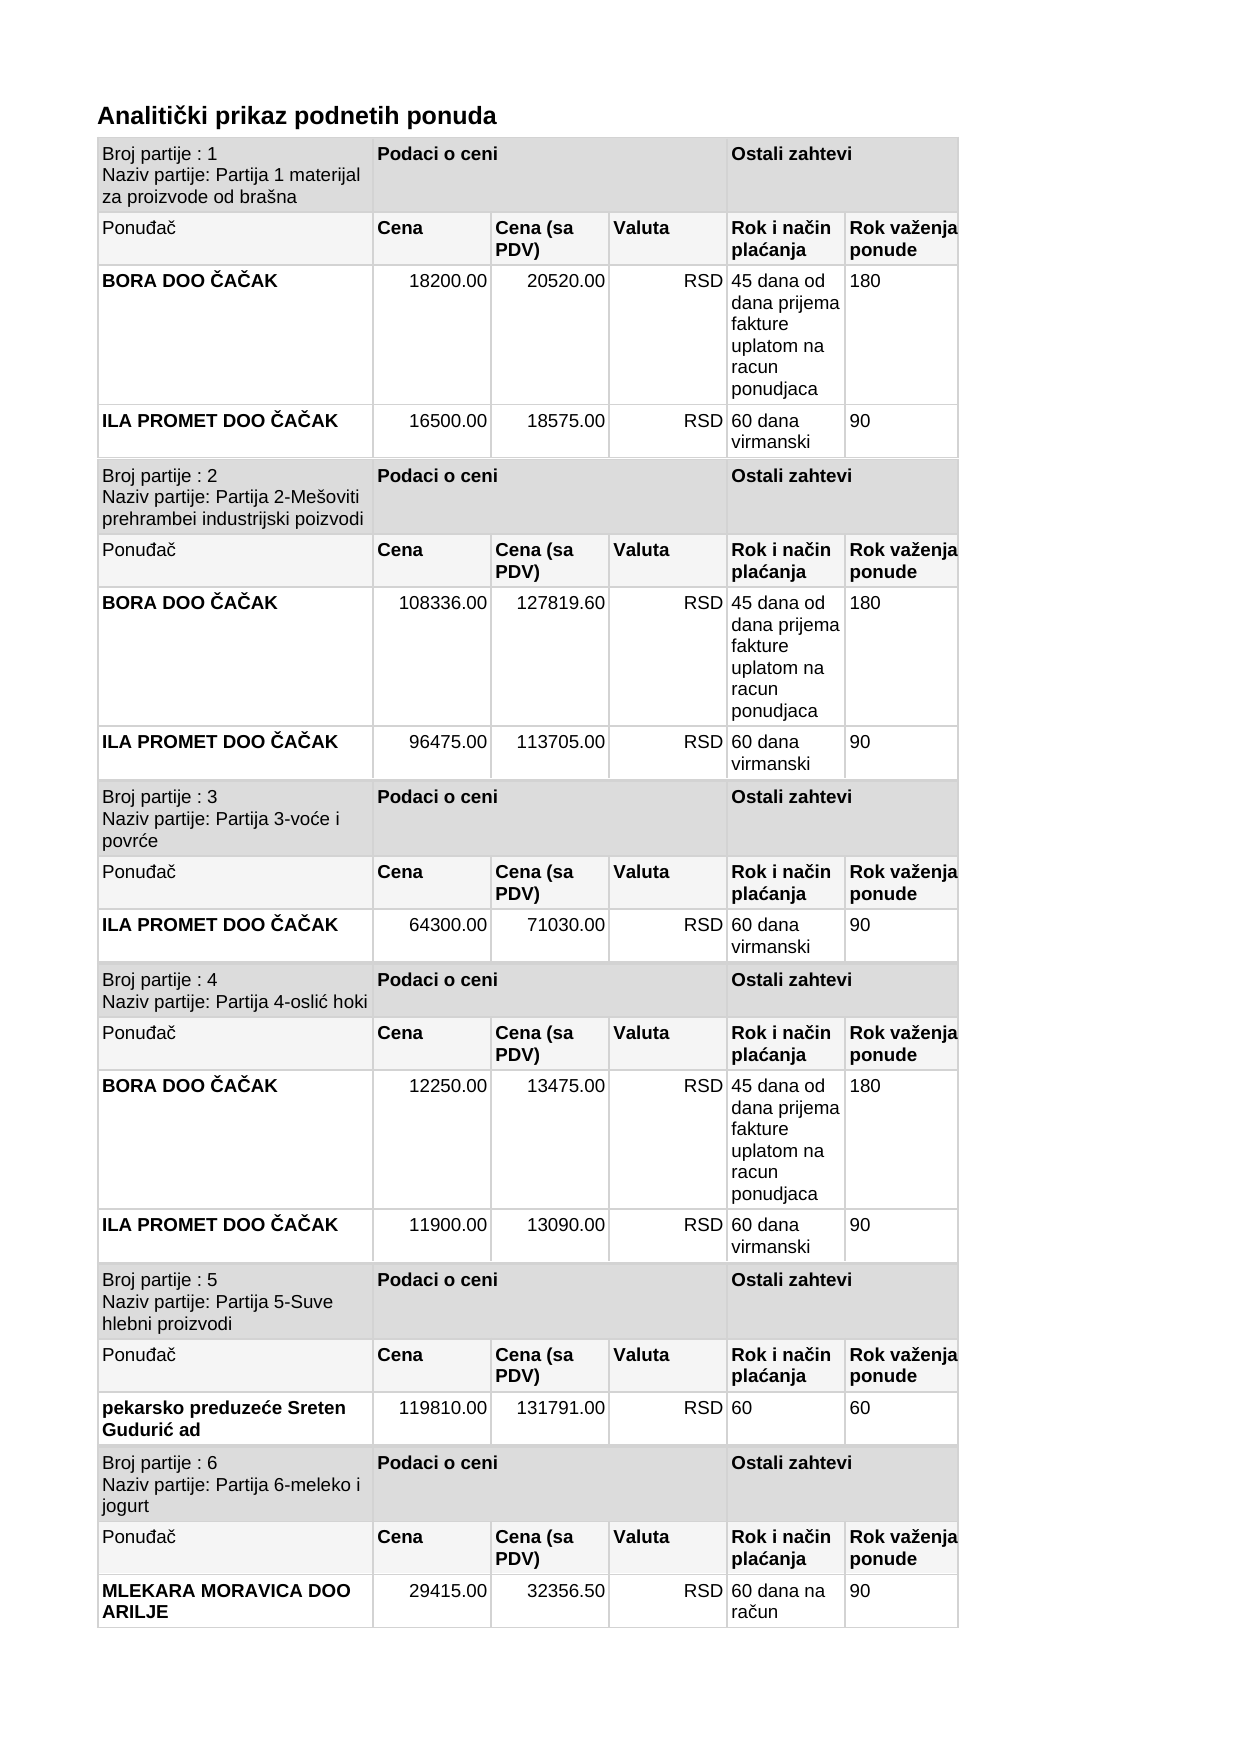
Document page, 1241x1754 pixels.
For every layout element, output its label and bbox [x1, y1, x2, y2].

table_header [89, 97, 1240, 1628]
